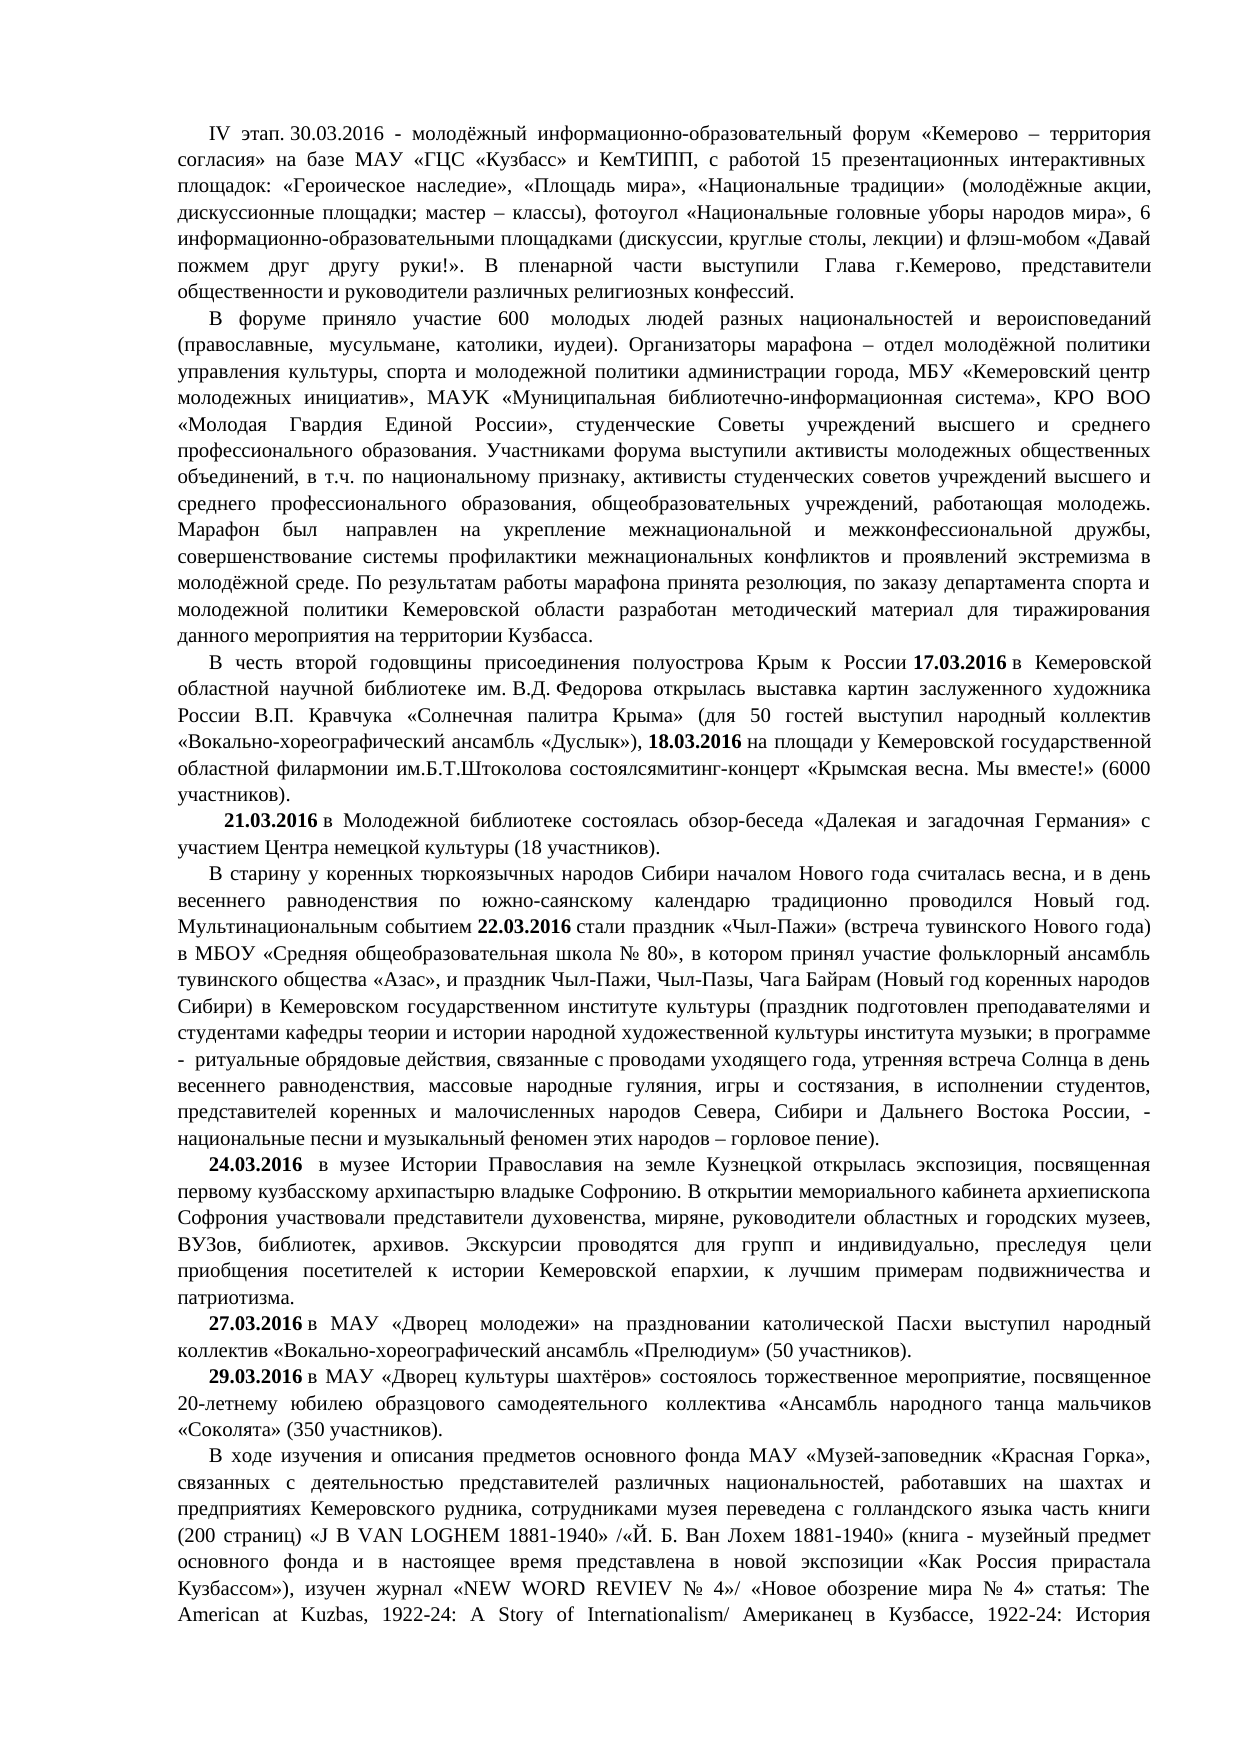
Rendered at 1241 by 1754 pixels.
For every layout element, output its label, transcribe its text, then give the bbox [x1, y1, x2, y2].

text IV этап. 30.03.2016 - молодёжный информационно-образовательный форум «Кемерово – территория согласия» на базе МАУ «ГЦС «Кузбасс» и КемТИПП, с работой 15 презентационных интерактивных площадок: «Героическое наследие», «Площадь мира», «Национальные традиции» (молодёжные акции, дискуссионные площадки; мастер – классы), фотоугол «Национальные головные уборы народов мира», 6 информационно-образовательными площадками (дискуссии, круглые столы, лекции) и флэш-мобом «Давай пожмем друг другу руки!». В пленарной части выступили Глава г.Кемерово, представители общественности и руководители различных религиозных конфессий. [177, 118, 1152, 303]
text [177, 1441, 1152, 1626]
text В старину у коренных тюркоязычных народов Сибири началом Нового года считалась весна, и в день весеннего равноденствия по южно-саянскому календарю традиционно проводился Новый год. Мультинациональным событием 22.03.2016 стали праздник «Чыл-Пажи» (встреча тувинского Нового года) в МБОУ «Средняя общеобразовательная школа № 80», в котором принял участие фольклорный ансамбль тувинского общества «Азас», и праздник Чыл-Пажи, Чыл-Пазы, Чага Байрам (Новый год коренных народов Сибири) в Кемеровском государственном институте культуры (праздник подготовлен преподавателями и студентами кафедры теории и истории народной художественной культуры института музыки; в программе - ритуальные обрядовые действия, связанные с проводами уходящего года, утренняя встреча Солнца в день весеннего равноденствия, массовые народные гуляния, игры и состязания, в исполнении студентов, представителей коренных и малочисленных народов Севера, Сибири и Дальнего Востока России, - национальные песни и музыкальный феномен этих народов – горловое пение). [177, 859, 1152, 1150]
text В честь второй годовщины присоединения полуострова Крым к России 17.03.2016 в Кемеровской областной научной библиотеке им. В.Д. Федорова открылась выставка картин заслуженного художника России В.П. Кравчука «Солнечная палитра Крыма» (для 50 гостей выступил народный коллектив «Вокально-хореографический ансамбль «Дуслык»), 18.03.2016 на площади у Кемеровской государственной областной филармонии им.Б.Т.Штоколова состоялсямитинг-концерт «Крымская весна. Мы вместе!» (6000 участников). [177, 647, 1152, 806]
text 24.03.2016 в музее Истории Православия на земле Кузнецкой открылась экспозиция, посвященная первому кузбасскому архипастырю владыке Софронию. В открытии мемориального кабинета архиепископа Софрония участвовали представители духовенства, миряне, руководители областных и городских музеев, ВУЗов, библиотек, архивов. Экскурсии проводятся для групп и индивидуально, преследуя цели приобщения посетителей к истории Кемеровской епархии, к лучшим примерам подвижничества и патриотизма. [177, 1150, 1152, 1309]
text 27.03.2016 в МАУ «Дворец молодежи» на праздновании католической Пасхи выступил народный коллектив «Вокально-хореографический ансамбль «Прелюдиум» (50 участников). [177, 1309, 1152, 1362]
text В форуме приняло участие 600 молодых людей разных национальностей и вероисповеданий (православные, мусульмане, католики, иудеи). Организаторы марафона – отдел молодёжной политики управления культуры, спорта и молодежной политики администрации города, МБУ «Кемеровский центр молодежных инициатив», МАУК «Муниципальная библиотечно-информационная система», КРО ВОО «Молодая Гвардия Единой России», студенческие Советы учреждений высшего и среднего профессионального образования. Участниками форума выступили активисты молодежных общественных объединений, в т.ч. по национальному признаку, активисты студенческих советов учреждений высшего и среднего профессионального образования, общеобразовательных учреждений, работающая молодежь. Марафон был направлен на укрепление межнациональной и межконфессиональной дружбы, совершенствование системы профилактики межнациональных конфликтов и проявлений экстремизма в молодёжной среде. По результатам работы марафона принята резолюция, по заказу департамента спорта и молодежной политики Кемеровской области разработан методический материал для тиражирования данного мероприятия на территории Кузбасса. [177, 303, 1152, 647]
text 21.03.2016 в Молодежной библиотеке состоялась обзор-беседа «Далекая и загадочная Германия» с участием Центра немецкой культуры (18 участников). [177, 806, 1152, 859]
text 29.03.2016 в МАУ «Дворец культуры шахтёров» состоялось торжественное мероприятие, посвященное 20-летнему юбилею образцового самодеятельного коллектива «Ансамбль народного танца мальчиков «Соколята» (350 участников). [177, 1362, 1152, 1441]
